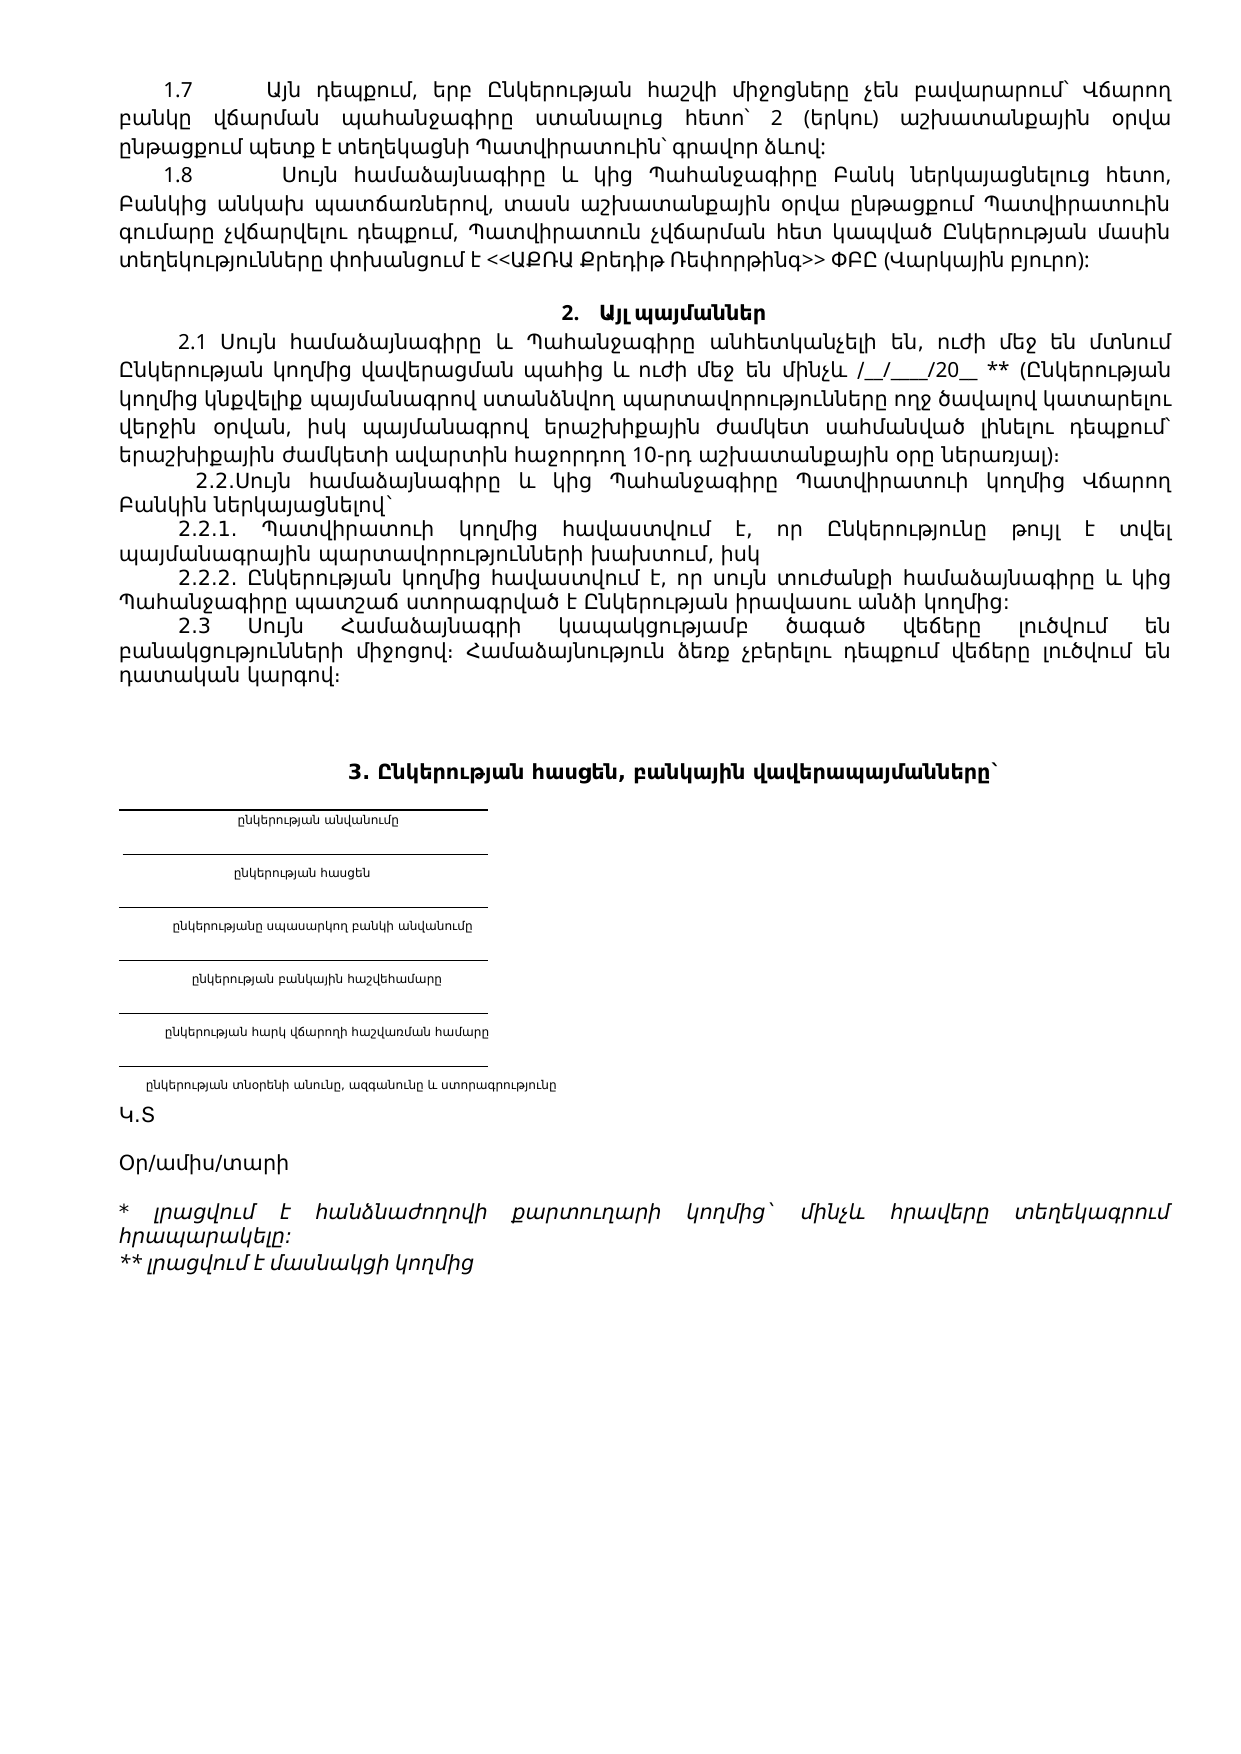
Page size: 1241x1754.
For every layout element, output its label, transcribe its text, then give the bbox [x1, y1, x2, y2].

list Այլ պայմաններ [156, 298, 1171, 327]
text 2.3 Սույն Համաձայնագրի կապակցությամբ ծագած վեճերը լուծվում են բանակցությունների միջոցով։ Համաձայնություն ձեռք չբերելու դեպքում վեճերը լուծվում են դատական կարգով։ [119, 614, 1171, 687]
text Օր/ամիս/տարի [119, 1151, 1171, 1175]
text ընկերությանը սպասարկող բանկի անվանումը [119, 919, 1171, 943]
text Կ.Տ [119, 1103, 1171, 1127]
text ընկերության բանկային հաշվեհամարը [119, 972, 1171, 997]
text ընկերության հասցեն [119, 866, 1171, 891]
text 2.1 Սույն համաձայնագիրը և Պահանջագիրը անհետկանչելի են, ուժի մեջ են մտնում Ընկերության կողմից վավերացման պահից և ուժի մեջ են մինչև /__/____/20__ ** (Ընկերության կողմից կնքվելիք պայմանագրով ստանձնվող պարտավորությունները ողջ ծավալով կատարելու վերջին օրվան, իսկ պայմանագրով երաշխիքային ժամկետ սահմանված լինելու դեպքում՝ երաշխիքային ժամկետի ավարտին հաջորդող 10-րդ աշխատանքային օրը ներառյալ)։ [119, 327, 1171, 469]
list Այն դեպքում, երբ Ընկերության հաշվի միջոցները չեն բավարարում՝ Վճարող բանկը վճարման պահանջագիրը ստանալուց հետո՝ 2 (երկու) աշխատանքային օրվա ընթացքում պետք է տեղեկացնի Պատվիրատուին՝ գրավոր ձևով: [119, 75, 1171, 160]
text ընկերության հարկ վճարողի հաշվառման համարը [119, 1025, 1171, 1049]
text ընկերության անվանումը [119, 813, 1171, 837]
text ** լրացվում է մասնակցի կողմից [119, 1248, 1171, 1277]
text 2.2.Սույն համաձայնագիրը և կից Պահանջագիրը Պատվիրատուի կողմից Վճարող Բանկին ներկայացնելով` [119, 469, 1171, 517]
list Սույն համաձայնագիրը և կից Պահանջագիրը Բանկ ներկայացնելուց հետո, Բանկից անկախ պատճառներով, տասն աշխատանքային օրվա ընթացքում Պատվիրատուին գումարը չվճարվելու դեպքում, Պատվիրատուն չվճարման հետ կապված Ընկերության մասին տեղեկությունները փոխանցում է <<ԱՔՌԱ Քրեդիթ Ռեփորթինգ>> ՓԲԸ (Վարկային բյուրո): [119, 160, 1171, 274]
text 2.2.1. Պատվիրատուի կողմից հավաստվում է, որ Ընկերությունը թույլ է տվել պայմանագրային պարտավորությունների խախտում, իսկ [119, 517, 1171, 566]
text 2.2.2. Ընկերության կողմից հավաստվում է, որ սույն տուժանքի համաձայնագիրը և կից Պահանջագիրը պատշաճ ստորագրված է Ընկերության իրավասու անձի կողմից: [119, 566, 1171, 614]
text 3. Ընկերության հասցեն, բանկային վավերապայմանները` [119, 760, 1171, 784]
text ընկերության տնօրենի անունը, ազգանունը և ստորագրությունը [119, 1078, 1171, 1103]
text * լրացվում է հանձնաժողովի քարտուղարի կողմից` մինչև հրավերը տեղեկագրում հրապարակելը: [119, 1200, 1171, 1248]
